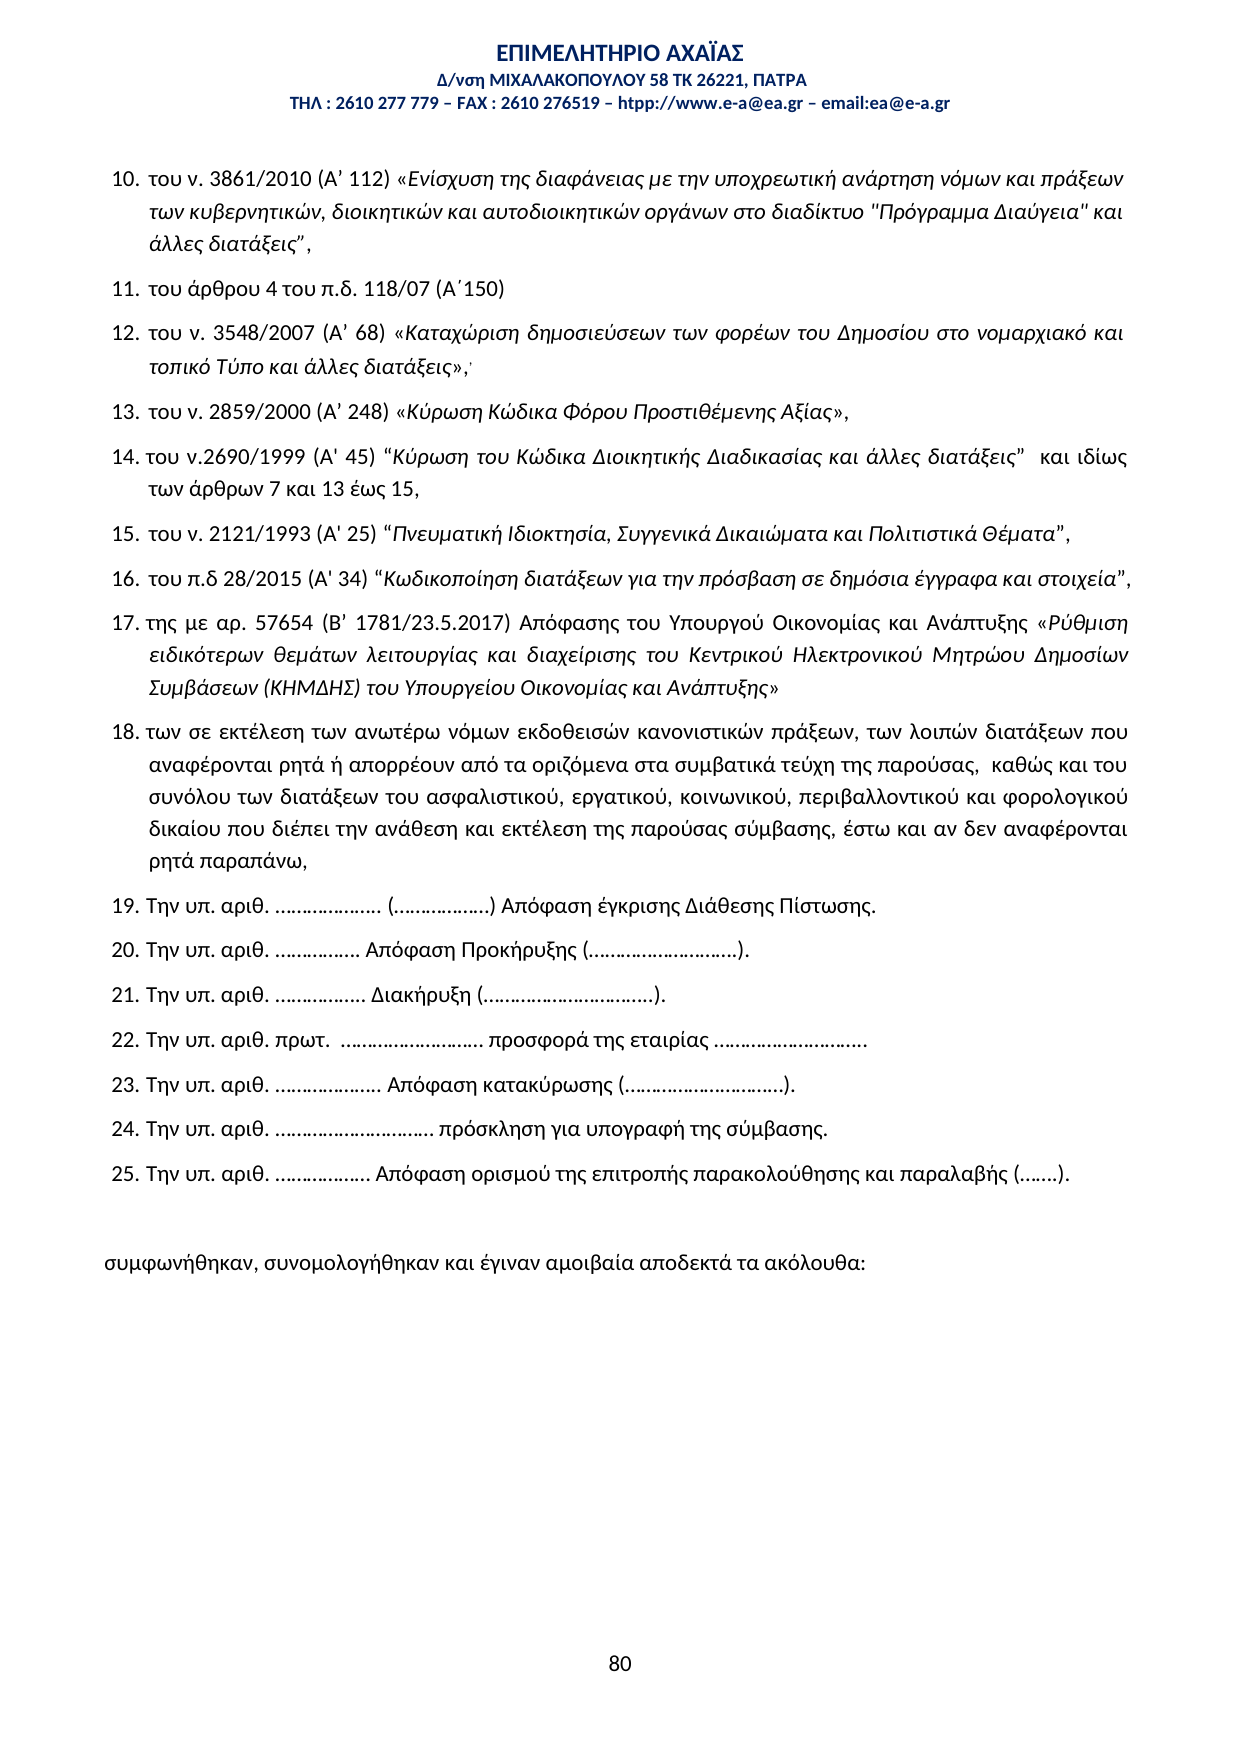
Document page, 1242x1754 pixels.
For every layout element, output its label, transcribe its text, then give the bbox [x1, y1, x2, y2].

list του ν.2690/1999 (Α' 45) “Κύρωση του Κώδικα Διοικητικής Διαδικασίας και άλλες διατάξεις” και ιδίως των άρθρων 7 και 13 έως 15, [111, 442, 1128, 502]
list Την υπ. αριθ. πρωτ. ……………………… προσφορά της εταιρίας ……………………….. [111, 1025, 1128, 1053]
list Την υπ. αριθ. …………….. Διακήρυξη (…………………………..). [111, 980, 1128, 1008]
list του ν. 2121/1993 (Α' 25) “Πνευματική Ιδιοκτησία, Συγγενικά Δικαιώματα και Πολιτιστικά Θέματα”, [111, 519, 1135, 547]
list του άρθρου 4 του π.δ. 118/07 (Α΄150) [111, 274, 1135, 302]
list του ν. 3548/2007 (Α’ 68) «Καταχώριση δημοσιεύσεων των φορέων του Δημοσίου στο νομαρχιακό και τοπικό Τύπο και άλλες διατάξεις»,, [111, 318, 1135, 381]
text συμφωνήθηκαν, συνομολογήθηκαν και έγιναν αμοιβαία αποδεκτά τα ακόλουθα: [104, 1248, 1128, 1276]
list Την υπ. αριθ. ……………… Απόφαση ορισμού της επιτροπής παρακολούθησης και παραλαβής (…….). [111, 1159, 1128, 1187]
list των σε εκτέλεση των ανωτέρω νόμων εκδοθεισών κανονιστικών πράξεων, των λοιπών διατάξεων που αναφέρονται ρητά ή απορρέουν από τα οριζόμενα στα συμβατικά τεύχη της παρούσας, καθώς και του συνόλου των διατάξεων του ασφαλιστικού, εργατικού, κοινωνικού, περιβαλλοντικού και φορολογικού δικαίου που διέπει την ανάθεση και εκτέλεση της παρούσας σύμβασης, έστω και αν δεν αναφέρονται ρητά παραπάνω, [111, 717, 1128, 874]
list Την υπ. αριθ. ……………….. Απόφαση κατακύρωσης (…………………………). [111, 1070, 1128, 1098]
list Την υπ. αριθ. ……………. Απόφαση Προκήρυξης (……………………….). [111, 936, 1128, 964]
list του ν. 3861/2010 (Α’ 112) «Ενίσχυση της διαφάνειας με την υποχρεωτική ανάρτηση νόμων και πράξεων των κυβερνητικών, διοικητικών και αυτοδιοικητικών οργάνων στο διαδίκτυο "Πρόγραμμα Διαύγεια" και άλλες διατάξεις”, [111, 164, 1135, 257]
list Την υπ. αριθ. ……………….. (………………) Απόφαση έγκρισης Διάθεσης Πίστωσης. [111, 891, 1128, 919]
list Την υπ. αριθ. ………………………… πρόσκληση για υπογραφή της σύμβασης. [111, 1114, 1128, 1142]
list της με αρ. 57654 (Β’ 1781/23.5.2017) Απόφασης του Υπουργού Οικονομίας και Ανάπτυξης «Ρύθμιση ειδικότερων θεμάτων λειτουργίας και διαχείρισης του Κεντρικού Ηλεκτρονικού Μητρώου Δημοσίων Συμβάσεων (ΚΗΜΔΗΣ) του Υπουργείου Οικονομίας και Ανάπτυξης» [111, 608, 1128, 701]
list του ν. 2859/2000 (Α’ 248) «Κύρωση Κώδικα Φόρου Προστιθέμενης Αξίας», [111, 397, 1135, 426]
list του π.δ 28/2015 (Α' 34) “Κωδικοποίηση διατάξεων για την πρόσβαση σε δημόσια έγγραφα και στοιχεία”, [111, 564, 1135, 592]
